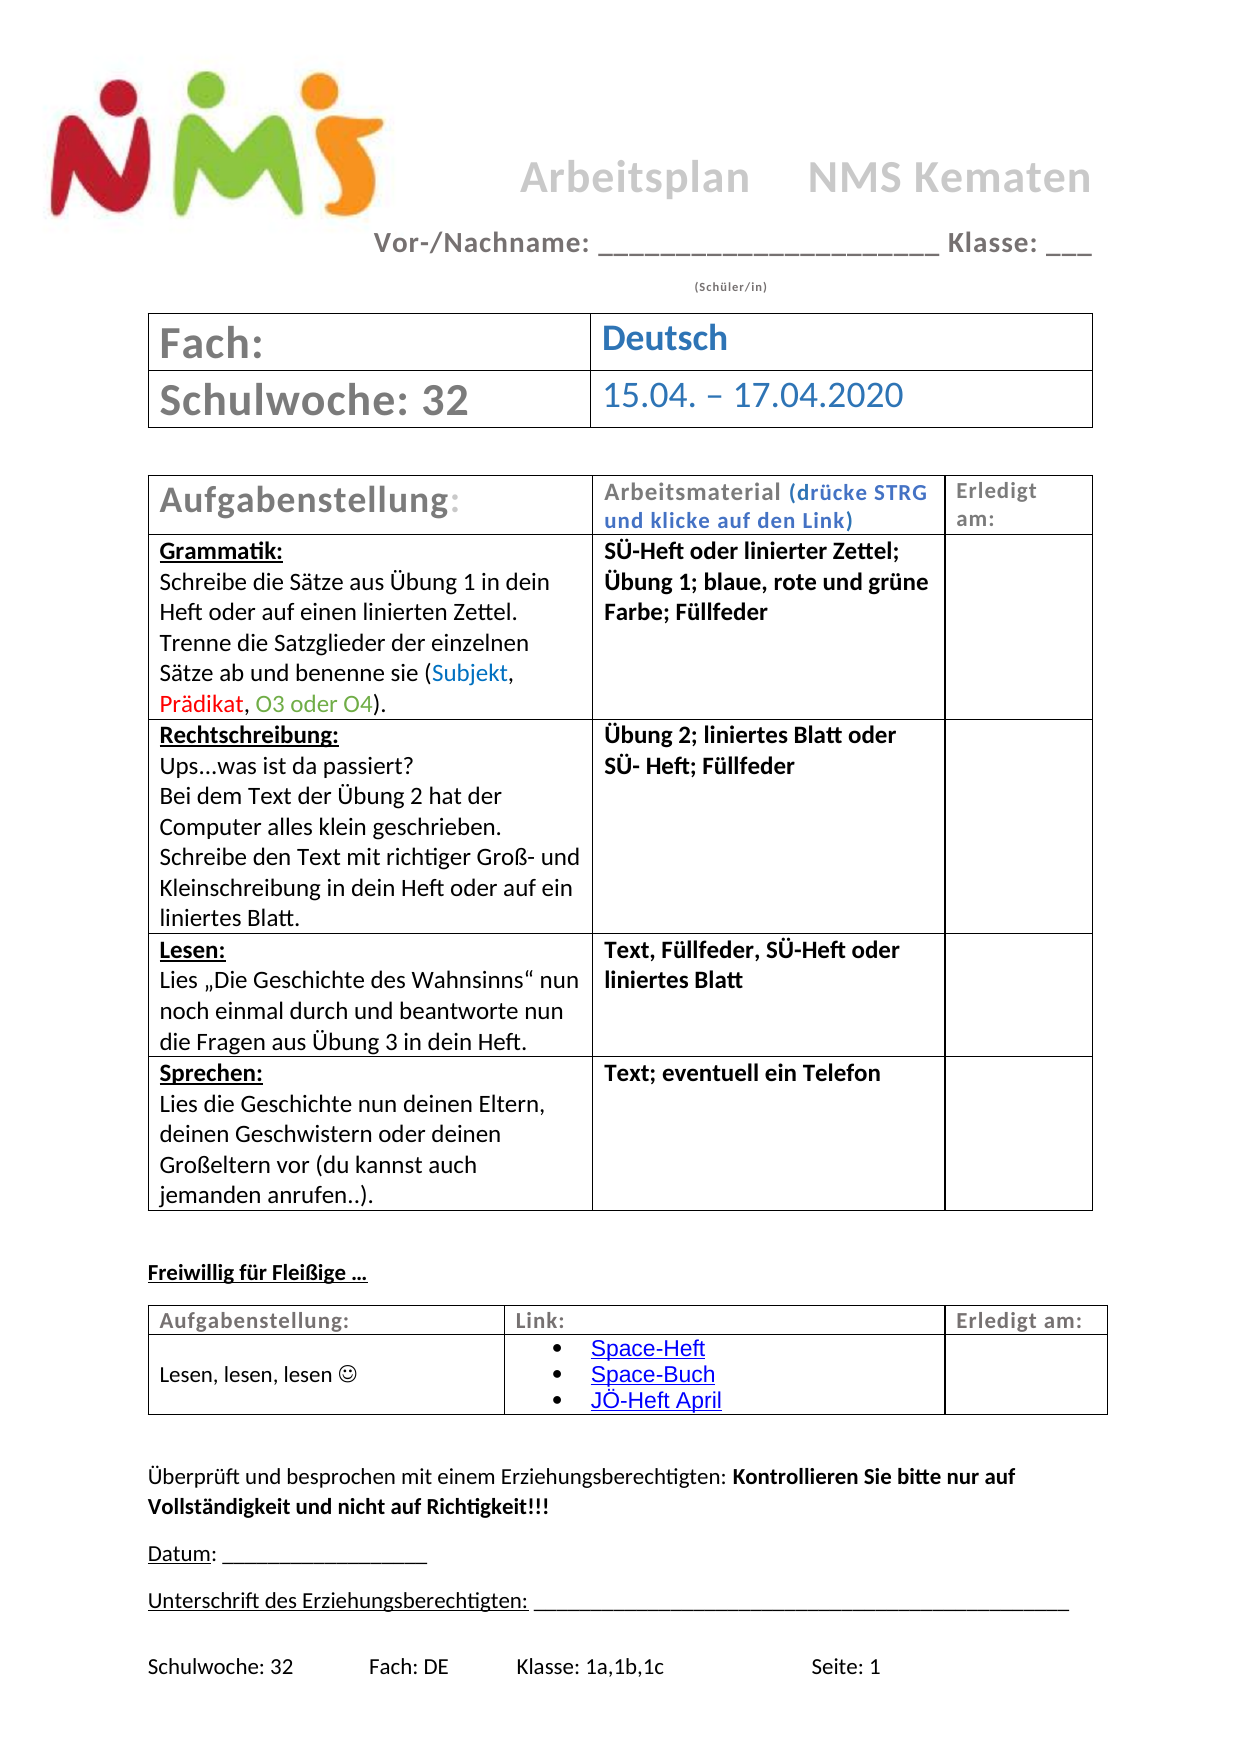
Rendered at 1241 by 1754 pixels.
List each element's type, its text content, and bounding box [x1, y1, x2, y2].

table_cell Sprechen: Lies die Geschichte nun deinen Eltern, deinen Geschwistern oder deinen Großeltern vor (du kannst auch jemanden anrufen..). [149, 1057, 592, 1210]
text Arbeitsplan NMS Kematen [369, 148, 1093, 203]
table_header Arbeitsmaterial (drücke STRG und klicke auf den Link) [593, 476, 944, 534]
table_cell Übung 2; liniertes Blatt oder SÜ- Heft; Füllfeder [593, 720, 944, 933]
table_cell Rechtschreibung: Ups...was ist da passiert? Bei dem Text der Übung 2 hat der Computer alles klein geschrieben. Schreibe den Text mit richtiger Groß- und Kleinschreibung in dein Heft oder auf ein liniertes Blatt. [149, 720, 592, 933]
table_header Aufgabenstellung: [149, 1306, 504, 1334]
text Unterschrift des Erziehungsberechtigten: _______________________________________________ [148, 1586, 1093, 1614]
table_cell Text; eventuell ein Telefon [593, 1057, 944, 1210]
table_cell Space-Heft Space-Buch JÖ-Heft April [505, 1335, 944, 1414]
table_cell [946, 1335, 1107, 1414]
text Überprüft und besprochen mit einem Erziehungsberechtigten: Kontrollieren Sie bitte nur auf Vollständigkeit und nicht auf Richtigkeit!!! [148, 1462, 1093, 1520]
table_cell 15.04. – 17.04.2020 [591, 371, 1092, 427]
table_cell Lesen: Lies „Die Geschichte des Wahnsinns“ nun noch einmal durch und beantworte nun die Fragen aus Übung 3 in dein Heft. [149, 934, 592, 1056]
table_cell Text, Füllfeder, SÜ-Heft oder liniertes Blatt [593, 934, 944, 1056]
text (Schüler/in) [369, 280, 1093, 295]
table_cell Lesen, lesen, lesen [149, 1335, 504, 1414]
table_cell [946, 934, 1092, 1056]
text Vor-/Nachname: ______________________ Klasse: ___ [369, 224, 1093, 260]
table_cell [946, 535, 1092, 718]
table_cell SÜ-Heft oder linierter Zettel; Übung 1; blaue, rote und grüne Farbe; Füllfeder [593, 535, 944, 718]
table_header Deutsch [591, 314, 1092, 370]
table_cell [946, 1057, 1092, 1210]
table_cell [946, 720, 1092, 933]
table_header Erledigt am: [946, 1306, 1107, 1334]
table_cell Schulwoche: 32 [149, 371, 590, 427]
text Datum: __________________ [148, 1539, 1093, 1567]
table_cell Grammatik: Schreibe die Sätze aus Übung 1 in dein Heft oder auf einen linierten Zettel. Trenne die Satzglieder der einzelnen Sätze ab und benenne sie (Subjekt, Prädikat, O3 oder O4). [149, 535, 592, 718]
picture [32, 36, 404, 237]
table_header Fach: [149, 314, 590, 370]
table_header Erledigt am: [946, 476, 1092, 534]
table_header Aufgabenstellung: [149, 476, 592, 534]
text Freiwillig für Fleißige … [148, 1258, 1093, 1286]
table_header Link: [505, 1306, 944, 1334]
